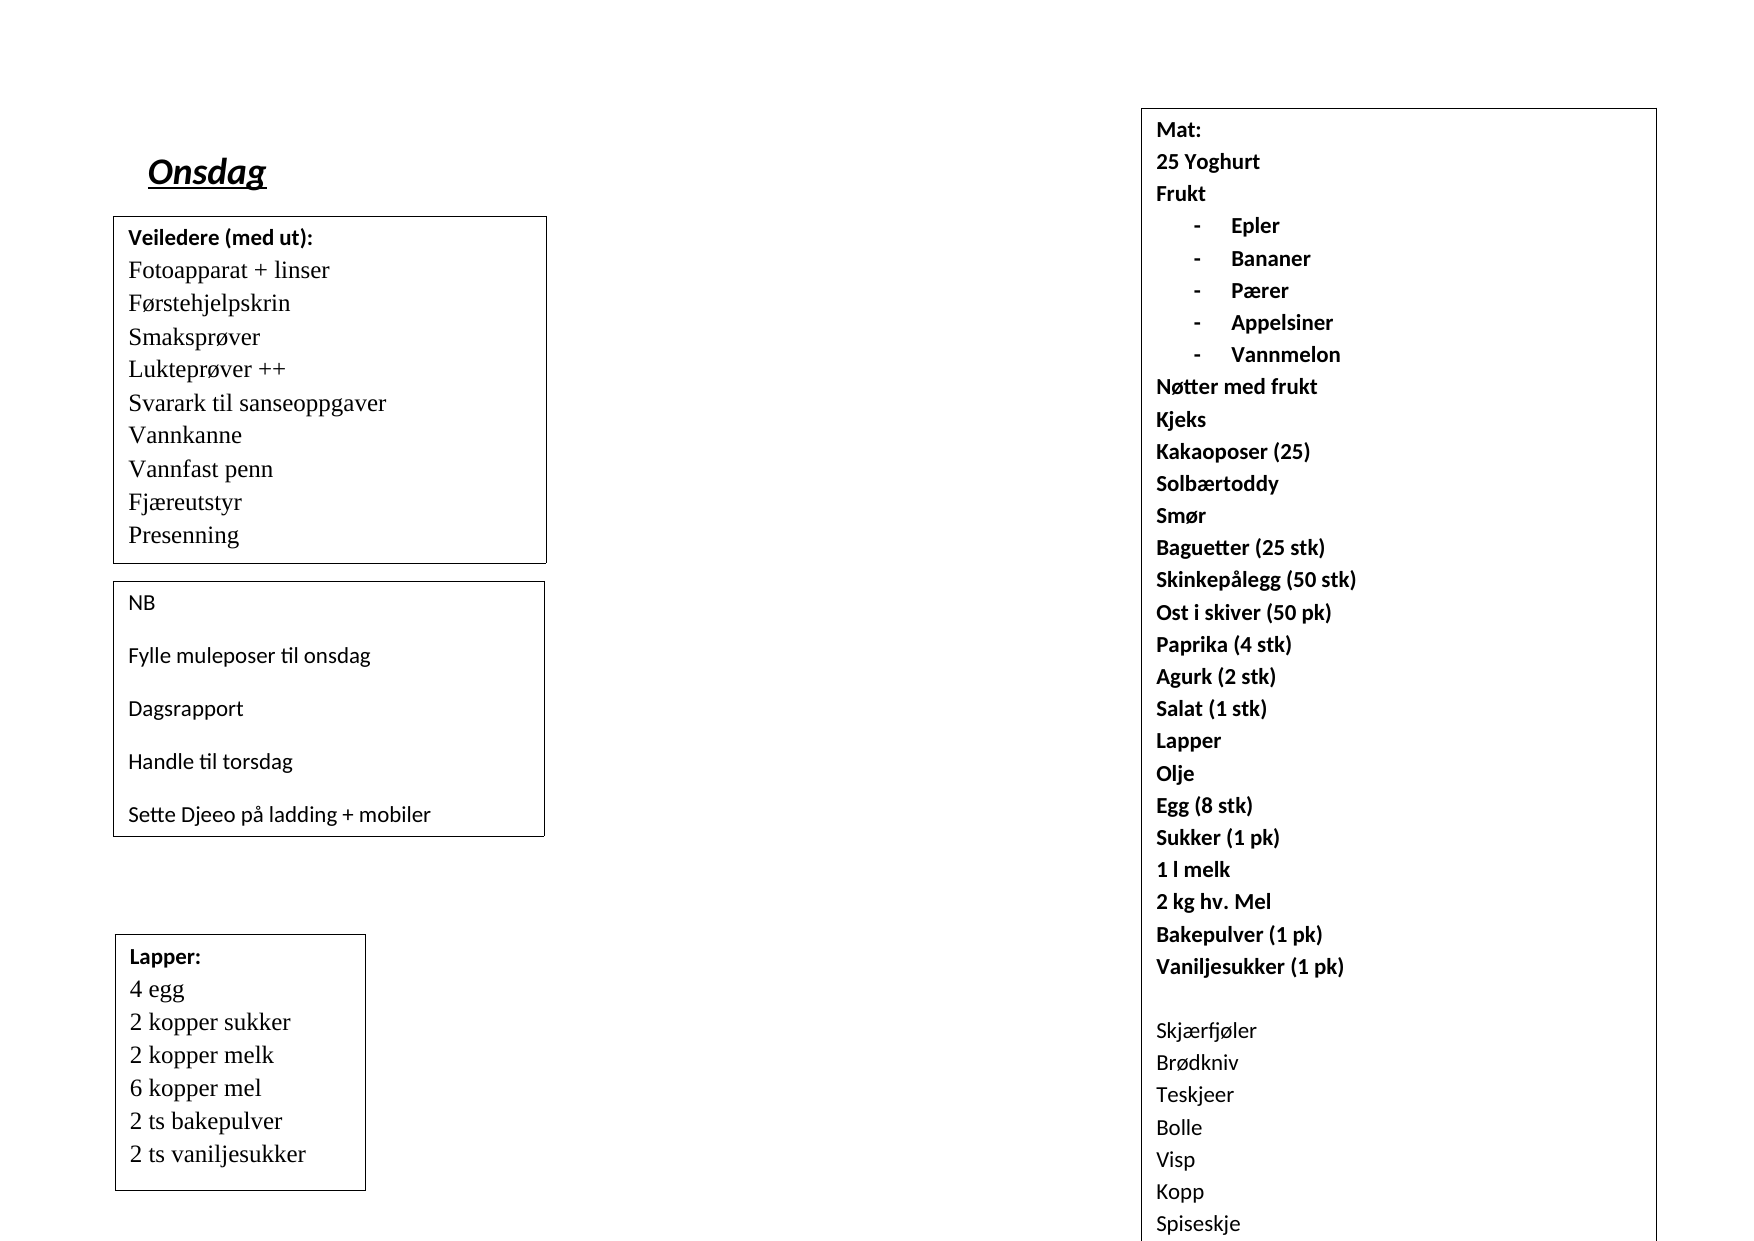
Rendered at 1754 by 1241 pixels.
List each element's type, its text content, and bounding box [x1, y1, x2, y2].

list Onsdag [148, 148, 1141, 193]
